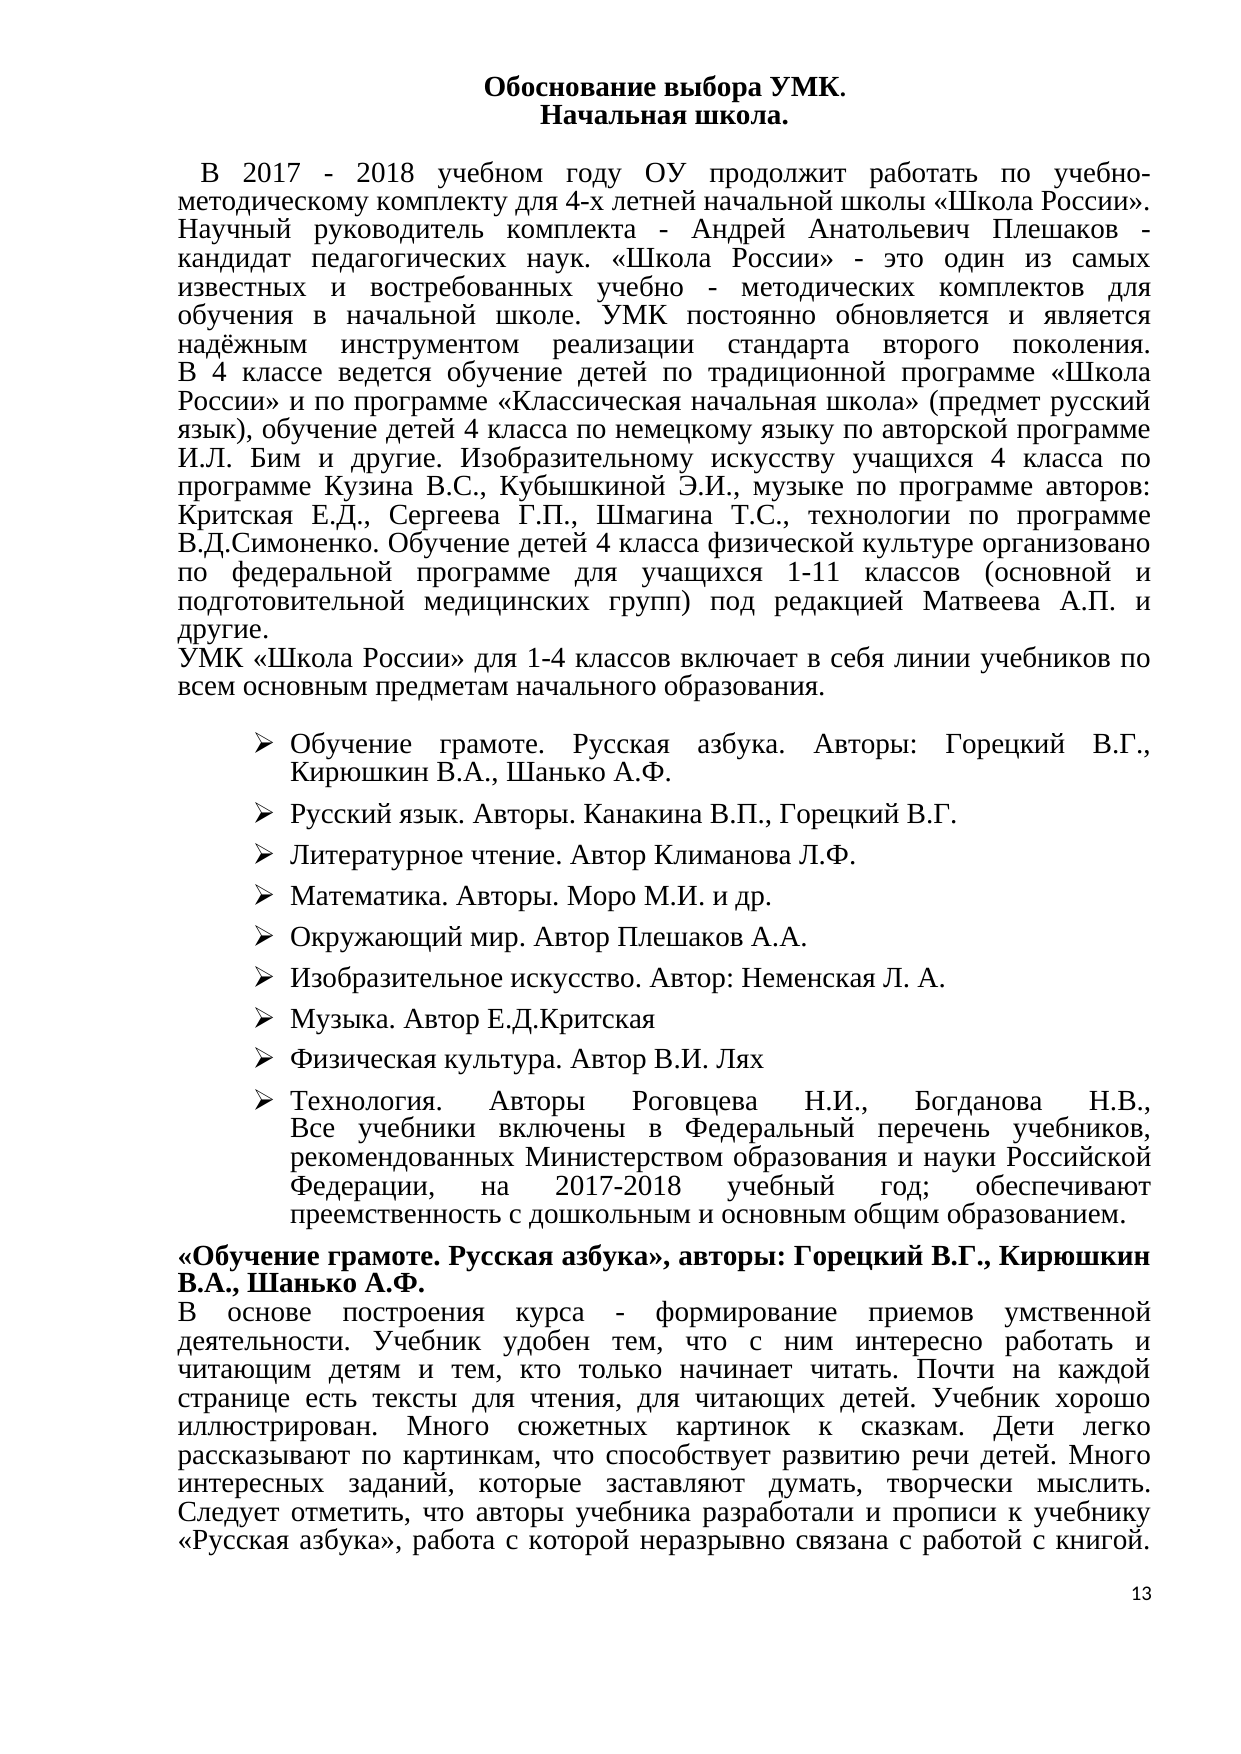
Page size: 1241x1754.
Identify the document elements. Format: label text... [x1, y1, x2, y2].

list Физическая культура. Автор В.И. Лях [252, 1046, 1152, 1075]
text Обоснование выбора УМК. Начальная школа. [177, 73, 1152, 131]
text В 2017 - 2018 учебном году ОУ продолжит работать по учебно-методическому комплекту для 4-х летней начальной школы «Школа России». Научный руководитель комплекта - Андрей Анатольевич Плешаков - кандидат педагогических наук. «Школа России» - это один из самых известных и востребованных учебно - методических комплектов для обучения в начальной школе. УМК постоянно обновляется и является надёжным инструментом реализации стандарта второго поколения. В 4 классе ведется обучение детей по традиционной программе «Школа России» и по программе «Классическая начальная школа» (предмет русский язык), обучение детей 4 класса по немецкому языку по авторской программе И.Л. Бим и другие. Изобразительному искусству учащихся 4 класса по программе Кузина В.С., Кубышкиной Э.И., музыке по программе авторов: Критская Е.Д., Сергеева Г.П., Шмагина Т.С., технологии по программе В.Д.Симоненко. Обучение детей 4 класса физической культуре организовано по федеральной программе для учащихся 1-11 классов (основной и подготовительной медицинских групп) под редакцией Матвеева А.П. и другие. УМК «Школа России» для 1-4 классов включает в себя линии учебников по всем основным предметам начального образования. [177, 160, 1152, 702]
list Математика. Авторы. Моро М.И. и др. [252, 882, 1152, 911]
list Обучение грамоте. Русская азбука. Авторы: Горецкий В.Г., Кирюшкин В.А., Шанько А.Ф. [252, 731, 1152, 788]
list Окружающий мир. Автор Плешаков А.А. [252, 923, 1152, 952]
list Технология. Авторы Роговцева Н.И., Богданова Н.В., Все учебники включены в Федеральный перечень учебников, рекомендованных Министерством образования и науки Российской Федерации, на 2017-2018 учебный год; обеспечивают преемственность с дошкольным и основным общим образованием. [252, 1087, 1152, 1230]
list Изобразительное искусство. Автор: Неменская Л. А. [252, 964, 1152, 993]
list Музыка. Автор Е.Д.Критская [252, 1005, 1152, 1034]
list Литературное чтение. Автор Климанова Л.Ф. [252, 841, 1152, 870]
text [177, 1299, 1152, 1556]
list Русский язык. Авторы. Канакина В.П., Горецкий В.Г. [252, 801, 1152, 829]
text «Обучение грамоте. Русская азбука», авторы: Горецкий В.Г., Кирюшкин В.А., Шанько А.Ф. [177, 1242, 1152, 1299]
